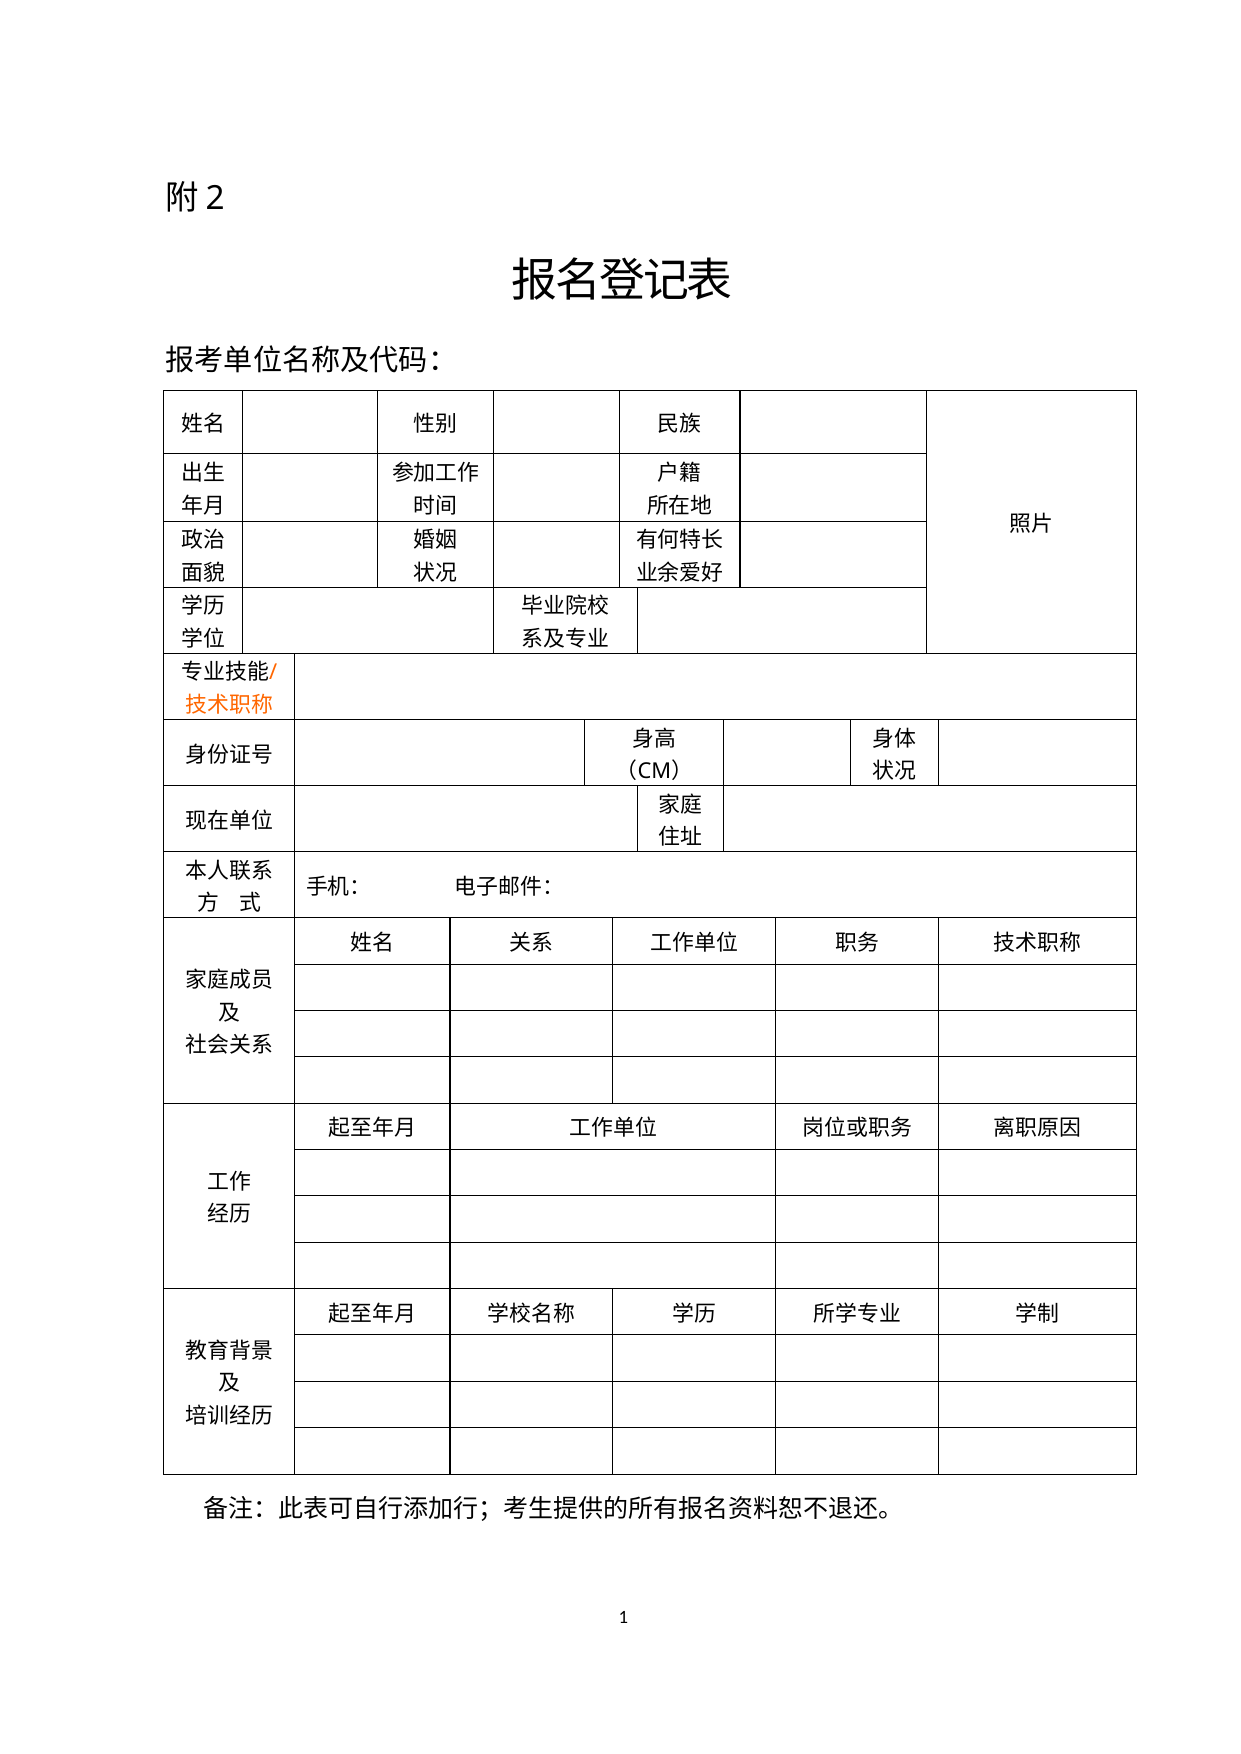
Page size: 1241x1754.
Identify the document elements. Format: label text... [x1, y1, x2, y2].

table_cell 婚姻 状况 [378, 522, 493, 587]
table_cell 本人联系 方 式 [164, 852, 294, 917]
table_cell [776, 1150, 938, 1195]
table_cell [939, 1335, 1136, 1381]
table_cell [939, 1150, 1136, 1195]
table_header [494, 391, 619, 453]
table_cell [776, 1335, 938, 1381]
table_cell [243, 454, 377, 521]
table_cell [776, 965, 938, 1010]
table_cell 身高（CM） [585, 720, 723, 785]
table_cell [613, 1428, 775, 1473]
table_cell [741, 522, 926, 587]
table_cell [939, 720, 1136, 785]
table_cell [613, 1335, 775, 1381]
table_cell 工作单位 [451, 1104, 775, 1149]
table_cell [939, 1382, 1136, 1427]
table_cell [494, 522, 619, 587]
table_cell [295, 1382, 449, 1427]
table_header 照片 [927, 391, 1136, 653]
table_cell 职务 [776, 918, 938, 963]
table_cell 参加工作 时间 [378, 454, 493, 521]
table_cell 出生 年月 [164, 454, 242, 521]
table_cell 毕业院校 系及专业 [494, 588, 637, 653]
text 报考单位名称及代码： [165, 325, 1081, 390]
table_cell 学制 [939, 1289, 1136, 1334]
table_cell [295, 1243, 449, 1288]
table_cell 户籍 所在地 [620, 454, 739, 521]
table_cell 手机： 电子邮件： [295, 852, 1136, 917]
table_cell 有何特长 业余爱好 [620, 522, 739, 587]
table_cell [451, 1011, 612, 1056]
table_cell [451, 1335, 612, 1381]
text 备注：此表可自行添加行；考生提供的所有报名资料恕不退还。 [165, 1475, 1081, 1539]
table_cell [451, 1150, 775, 1195]
table_cell 起至年月 [295, 1104, 449, 1149]
table_cell 身体 状况 [851, 720, 938, 785]
table_cell 工作 经历 [164, 1104, 294, 1288]
table_cell [776, 1057, 938, 1103]
table_cell [776, 1196, 938, 1242]
table_cell 教育背景及 培训经历 [164, 1289, 294, 1473]
table_cell [295, 786, 637, 851]
table_cell 家庭成员及 社会关系 [164, 918, 294, 1103]
table_cell [295, 1011, 449, 1056]
table_cell 技术职称 [939, 918, 1136, 963]
table_cell [451, 1428, 612, 1473]
text 附2 [165, 162, 1081, 227]
table_cell [613, 965, 775, 1010]
table_cell [939, 1243, 1136, 1288]
table_cell [638, 588, 926, 653]
table_cell 身份证号 [164, 720, 294, 785]
table_cell [243, 588, 493, 653]
table_cell 现在单位 [164, 786, 294, 851]
table_header 姓名 [164, 391, 242, 453]
table_header [741, 391, 926, 453]
table_cell 政治 面貌 [164, 522, 242, 587]
table_header [243, 391, 377, 453]
table_cell [295, 1196, 449, 1242]
table_cell 学校名称 [451, 1289, 612, 1334]
table_cell [776, 1243, 938, 1288]
table_cell [724, 720, 850, 785]
table_cell [451, 965, 612, 1010]
table_cell [451, 1196, 775, 1242]
table_cell [451, 1057, 612, 1103]
table_cell [451, 1243, 775, 1288]
table_cell 专业技能/ 技术职称 [164, 654, 294, 719]
table_cell [613, 1057, 775, 1103]
table_header 民族 [620, 391, 739, 453]
table_cell 家庭 住址 [638, 786, 723, 851]
table_cell 工作单位 [613, 918, 775, 963]
text 报名登记表 [165, 227, 1081, 325]
table_cell [613, 1011, 775, 1056]
table_cell [243, 522, 377, 587]
table_cell 离职原因 [939, 1104, 1136, 1149]
table_cell 姓名 [295, 918, 449, 963]
table_cell 学历 [613, 1289, 775, 1334]
table_cell [939, 1011, 1136, 1056]
table_cell [295, 1428, 449, 1473]
table_cell [939, 965, 1136, 1010]
table_cell [295, 1150, 449, 1195]
table_cell [776, 1011, 938, 1056]
table_cell [295, 1335, 449, 1381]
table_cell 关系 [451, 918, 612, 963]
table_cell [776, 1382, 938, 1427]
table_header 性别 [378, 391, 493, 453]
table_cell [295, 965, 449, 1010]
table_cell 学历学位 [164, 588, 242, 653]
table_cell [451, 1382, 612, 1427]
table_cell [613, 1382, 775, 1427]
table_cell [939, 1057, 1136, 1103]
table_cell [295, 1057, 449, 1103]
table_cell [295, 654, 1136, 719]
table_cell [776, 1428, 938, 1473]
table_cell [494, 454, 619, 521]
table_cell [939, 1196, 1136, 1242]
table_cell [939, 1428, 1136, 1473]
table_cell 岗位或职务 [776, 1104, 938, 1149]
table_cell 起至年月 [295, 1289, 449, 1334]
table_cell [295, 720, 584, 785]
table_cell [741, 454, 926, 521]
table_cell 所学专业 [776, 1289, 938, 1334]
table_cell [724, 786, 1136, 851]
